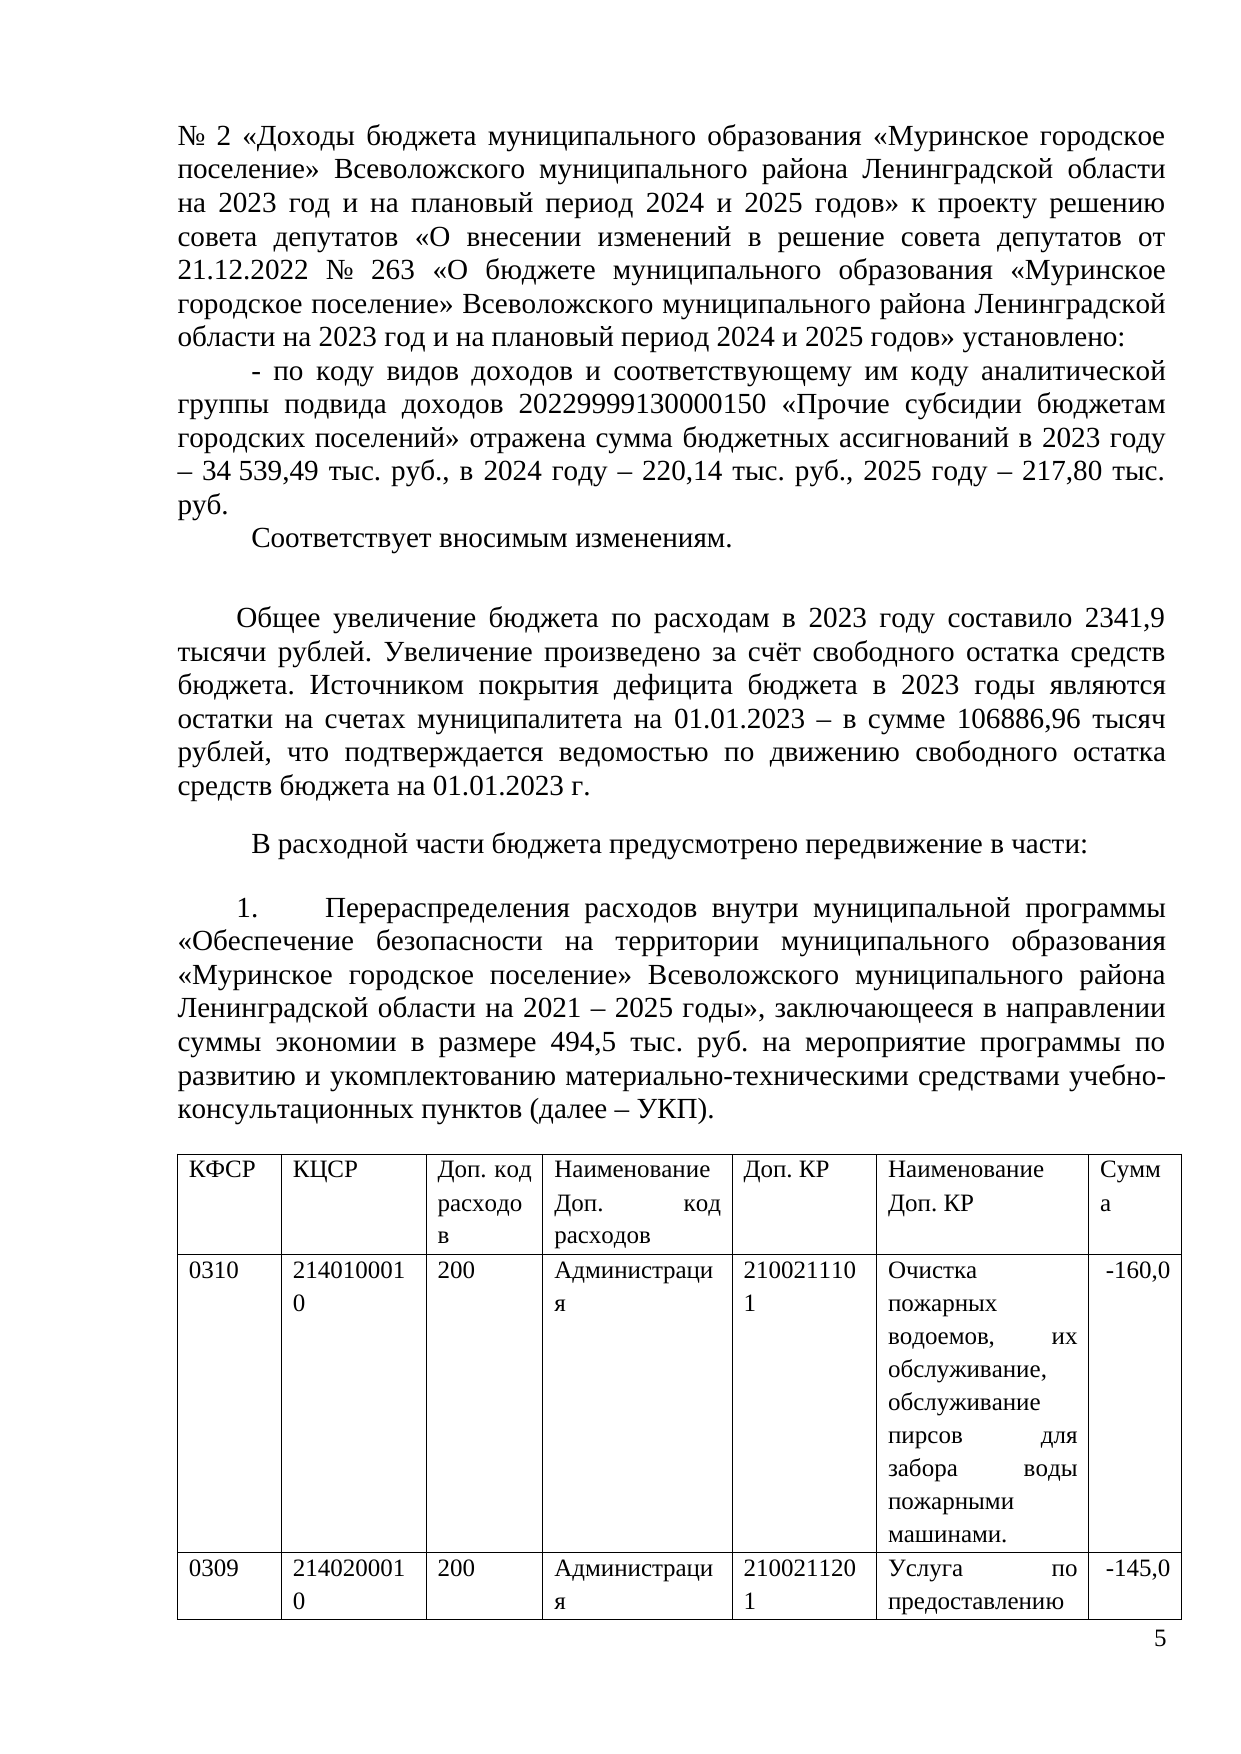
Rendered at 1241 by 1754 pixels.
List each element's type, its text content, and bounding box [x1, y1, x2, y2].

table_cell -160,0 [1089, 1255, 1181, 1552]
table_header Сумма [1089, 1155, 1181, 1254]
table_cell Очистка пожарных водоемов, их обслуживание, обслуживание пирсов для забора воды пожарными машинами. [877, 1255, 1088, 1552]
table_header КЦСР [282, 1155, 426, 1254]
table_cell -145,0 [1089, 1553, 1181, 1619]
table_cell 0310 [178, 1255, 281, 1552]
table_cell 2100211201 [733, 1553, 876, 1619]
table_cell Администрация [543, 1255, 732, 1552]
table_cell 2140200010 [282, 1553, 426, 1619]
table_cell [877, 1553, 1088, 1619]
text - по коду видов доходов и соответствующему им коду аналитической группы подвида доходов 20229999130000150 «Прочие субсидии бюджетам городских поселений» отражена сумма бюджетных ассигнований в 2023 году – 34 539,49 тыс. руб., в 2024 году – 220,14 тыс. руб., 2025 году – 217,80 тыс. руб. [177, 353, 1166, 521]
table_cell 0309 [178, 1553, 281, 1619]
table_cell 200 [427, 1553, 542, 1619]
table_header Доп. код расходов [427, 1155, 542, 1254]
text В расходной части бюджета предусмотрено передвижение в части: [177, 826, 1166, 860]
table_cell 2100211101 [733, 1255, 876, 1552]
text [177, 118, 1166, 353]
table_cell Администрация [543, 1553, 732, 1619]
table_header Наименование Доп. код расходов [543, 1155, 732, 1254]
table_header КФСР [178, 1155, 281, 1254]
table_cell 200 [427, 1255, 542, 1552]
table_cell 2140100010 [282, 1255, 426, 1552]
text Общее увеличение бюджета по расходам в 2023 году составило 2341,9 тысячи рублей. Увеличение произведено за счёт свободного остатка средств бюджета. Источником покрытия дефицита бюджета в 2023 годы являются остатки на счетах муниципалитета на 01.01.2023 – в сумме 106886,96 тысяч рублей, что подтверждается ведомостью по движению свободного остатка средств бюджета на 01.01.2023 г. [177, 600, 1166, 801]
text Соответствует вносимым изменениям. [177, 521, 1166, 554]
list Перераспределения расходов внутри муниципальной программы «Обеспечение безопасности на территории муниципального образования «Муринское городское поселение» Всеволожского муниципального района Ленинградской области на 2021 – 2025 годы», заключающееся в направлении суммы экономии в размере 494,5 тыс. руб. на мероприятие программы по развитию и укомплектованию материально-техническими средствами учебно-консультационных пунктов (далее – УКП). [177, 890, 1166, 1125]
table_header Наименование Доп. КР [877, 1155, 1088, 1254]
table_header Доп. КР [733, 1155, 876, 1254]
